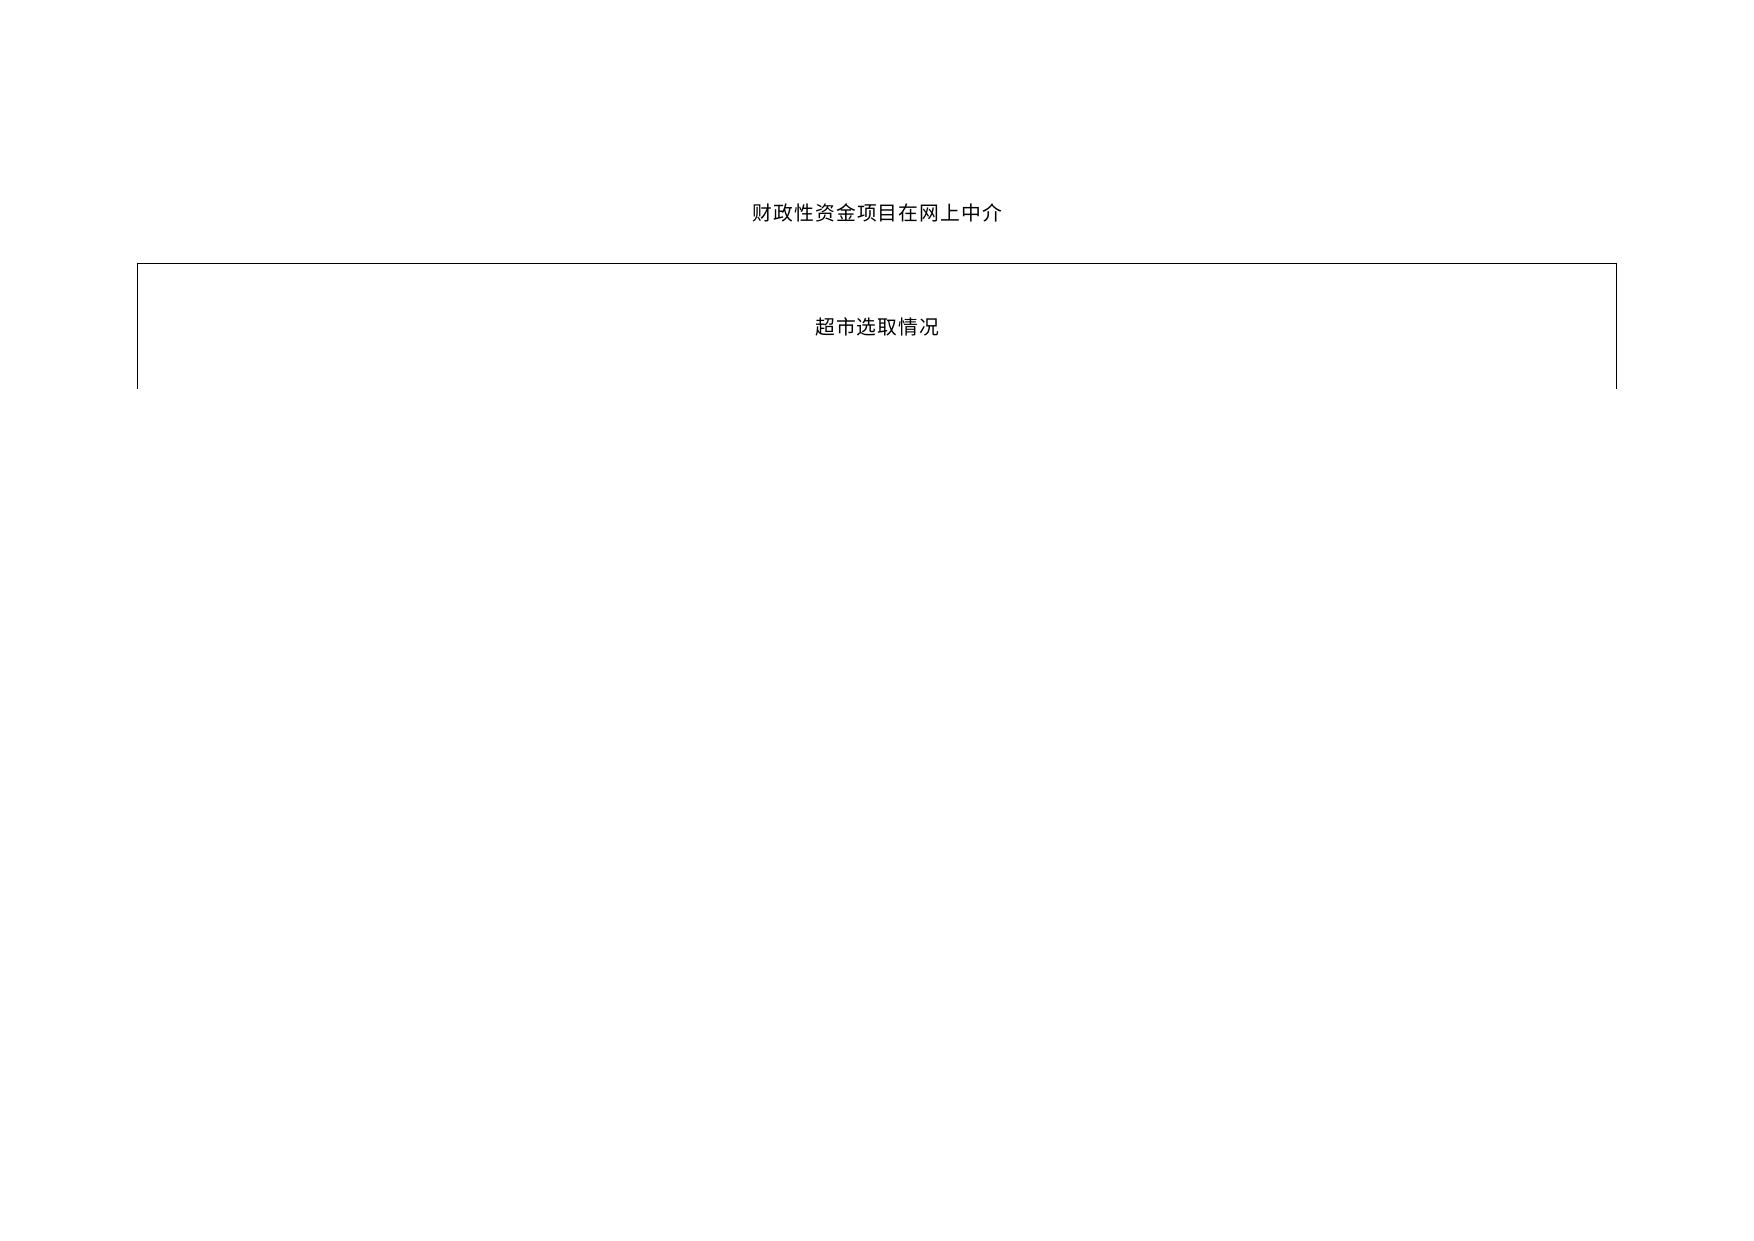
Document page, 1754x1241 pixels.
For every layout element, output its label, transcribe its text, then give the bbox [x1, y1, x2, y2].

table_cell 财政性资金项目在网上中介 超市选取情况 [138, 264, 1616, 389]
